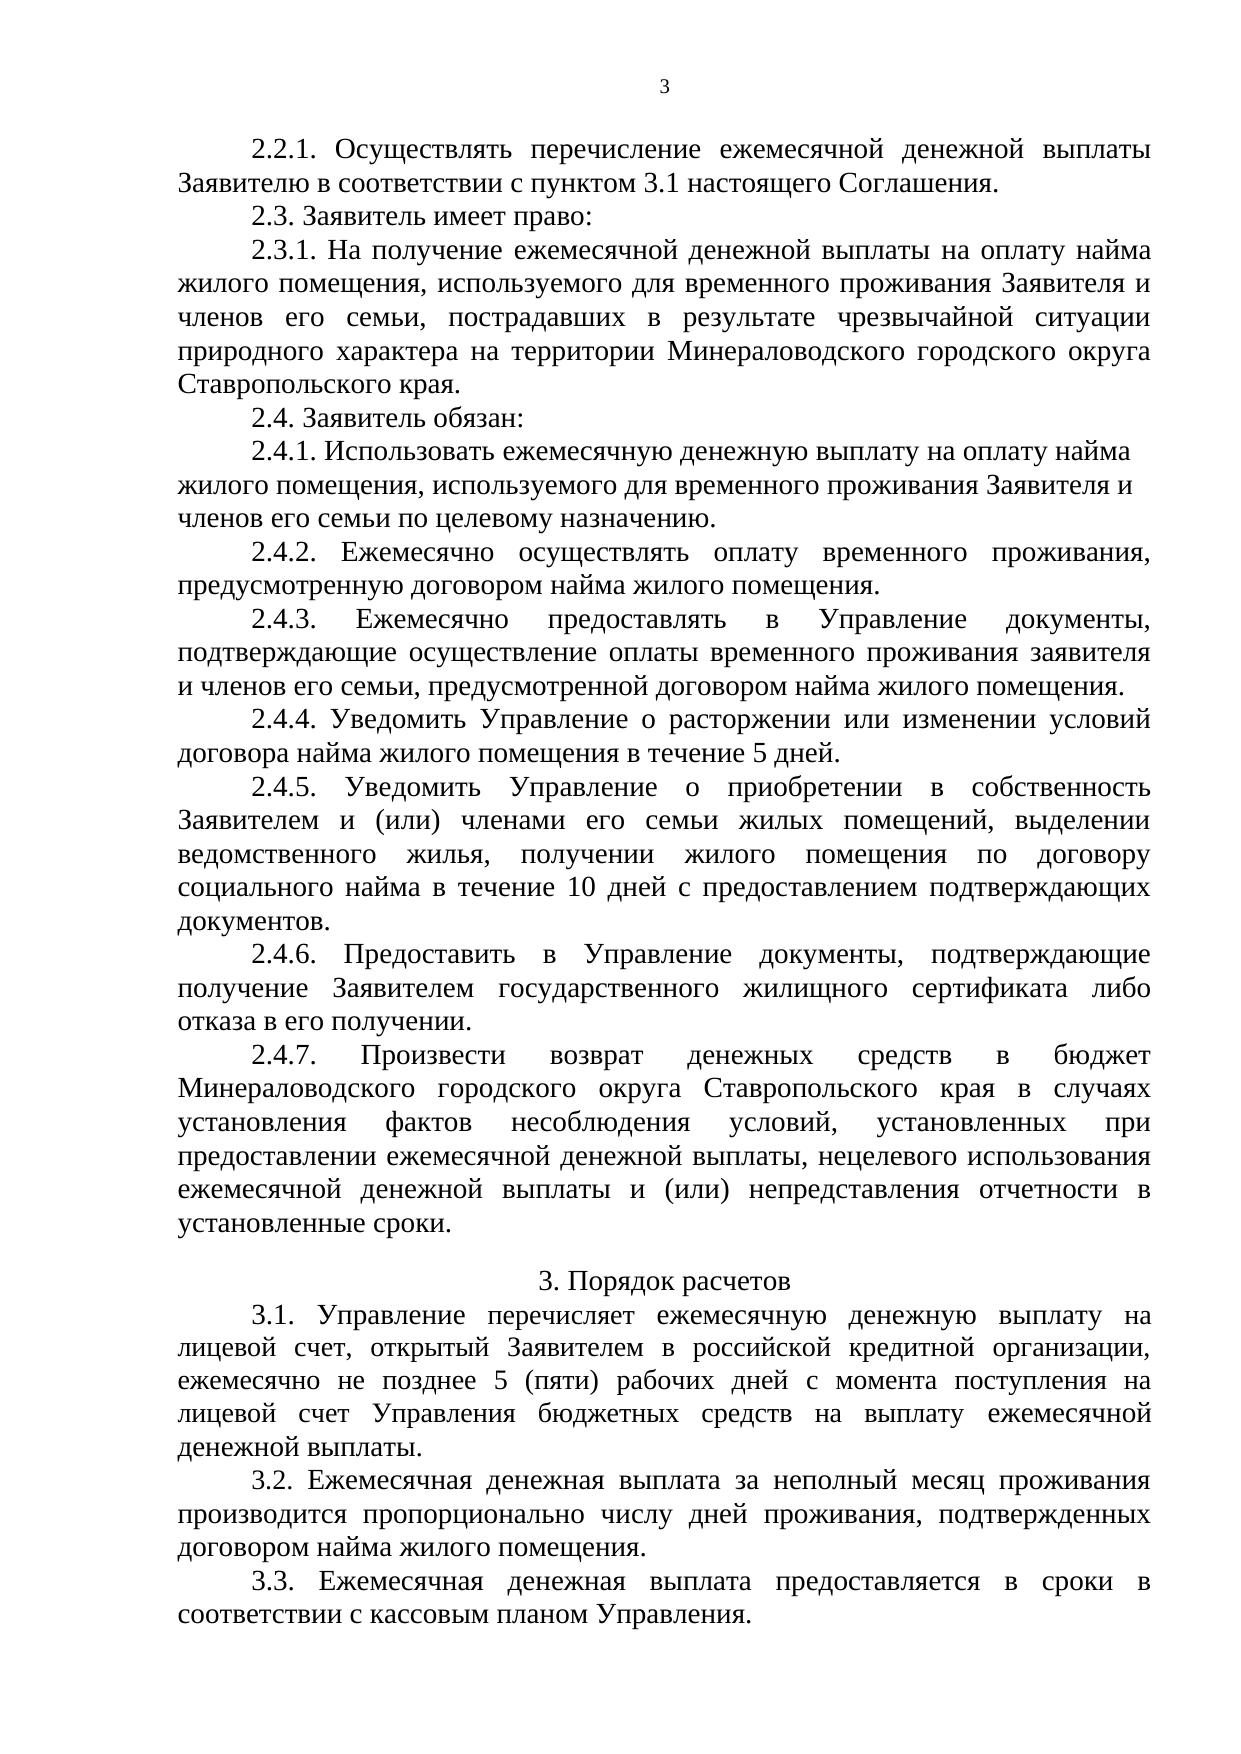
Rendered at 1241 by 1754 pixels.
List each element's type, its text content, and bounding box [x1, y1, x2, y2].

text 3. Порядок расчетов [177, 1263, 1152, 1297]
text 2.4.2. Ежемесячно осуществлять оплату временного проживания, предусмотренную договором найма жилого помещения. [177, 534, 1152, 601]
text 3.1. Управление перечисляет ежемесячную денежную выплату на лицевой счет, открытый Заявителем в российской кредитной организации, ежемесячно не позднее 5 (пяти) рабочих дней с момента поступления на лицевой счет Управления бюджетных средств на выплату ежемесячной денежной выплаты. [177, 1297, 1152, 1462]
text 3.2. Ежемесячная денежная выплата за неполный месяц проживания производится пропорционально числу дней проживания, подтвержденных договором найма жилого помещения. [177, 1462, 1152, 1563]
text 3.3. Ежемесячная денежная выплата предоставляется в сроки в соответствии с кассовым планом Управления. [177, 1563, 1152, 1630]
text 2.4.4. Уведомить Управление о расторжении или изменении условий договора найма жилого помещения в течение 5 дней. [177, 702, 1152, 769]
text 2.4. Заявитель обязан: [177, 400, 1152, 433]
text 2.3.1. На получение ежемесячной денежной выплаты на оплату найма жилого помещения, используемого для временного проживания Заявителя и членов его семьи, пострадавших в результате чрезвычайной ситуации природного характера на территории Минераловодского городского округа Ставропольского края. [177, 232, 1152, 400]
text 2.4.6. Предоставить в Управление документы, подтверждающие получение Заявителем государственного жилищного сертификата либо отказа в его получении. [177, 936, 1152, 1037]
text 2.4.3. Ежемесячно предоставлять в Управление документы, подтверждающие осуществление оплаты временного проживания заявителя и членов его семьи, предусмотренной договором найма жилого помещения. [177, 601, 1152, 702]
text 2.2.1. Осуществлять перечисление ежемесячной денежной выплаты Заявителю в соответствии с пунктом 3.1 настоящего Соглашения. [177, 131, 1152, 198]
text 2.4.5. Уведомить Управление о приобретении в собственность Заявителем и (или) членами его семьи жилых помещений, выделении ведомственного жилья, получении жилого помещения по договору социального найма в течение 10 дней с предоставлением подтверждающих документов. [177, 769, 1152, 936]
text 2.4.1. Использовать ежемесячную денежную выплату на оплату найма жилого помещения, используемого для временного проживания Заявителя и членов его семьи по целевому назначению. [177, 433, 1152, 534]
text 2.4.7. Произвести возврат денежных средств в бюджет Минераловодского городского округа Ставропольского края в случаях установления фактов несоблюдения условий, установленных при предоставлении ежемесячной денежной выплаты, нецелевого использования ежемесячной денежной выплаты и (или) непредставления отчетности в установленные сроки. [177, 1037, 1152, 1238]
text 2.3. Заявитель имеет право: [177, 198, 1152, 232]
